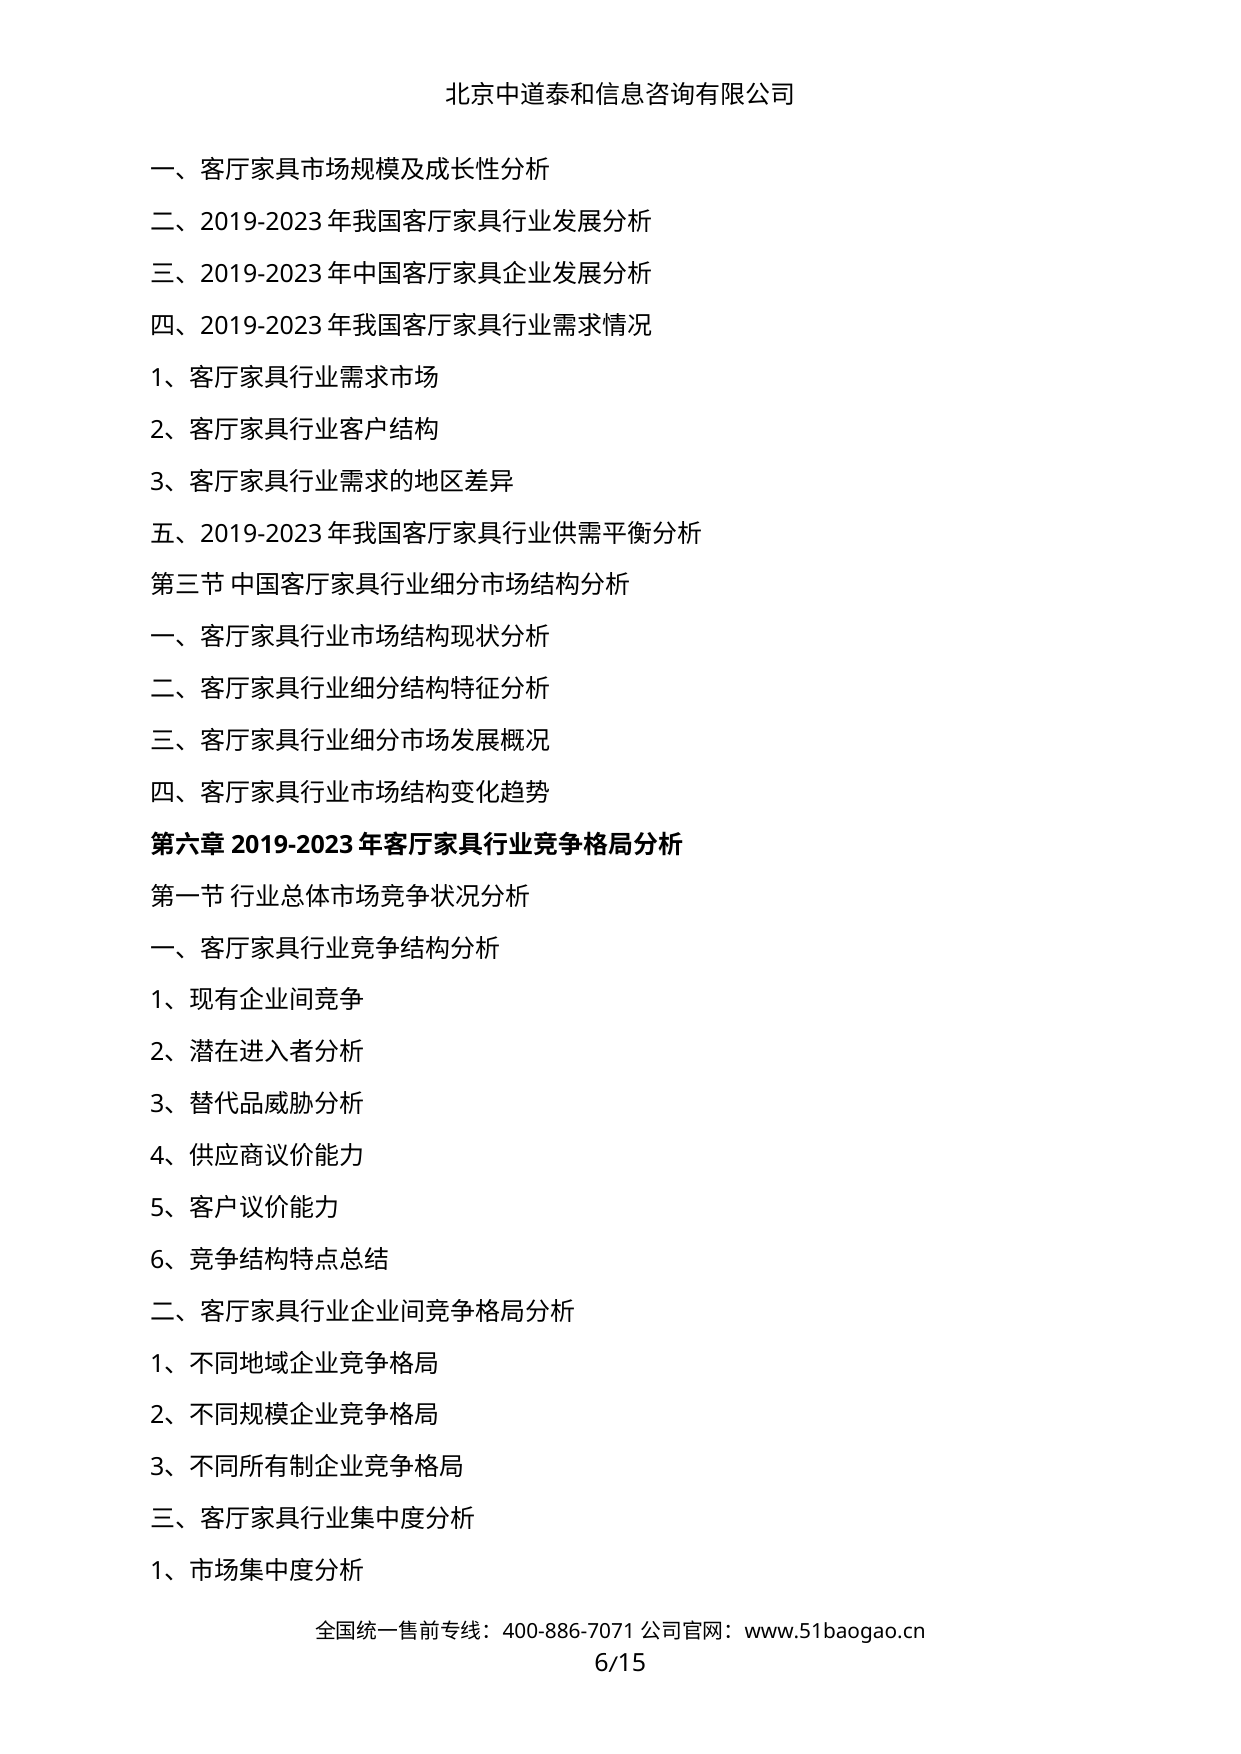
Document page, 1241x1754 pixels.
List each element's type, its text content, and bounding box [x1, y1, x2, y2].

text 四、客厅家具行业市场结构变化趋势 [150, 772, 1090, 809]
text 一、客厅家具行业竞争结构分析 [150, 928, 1090, 964]
text 1、现有企业间竞争 [150, 980, 1090, 1016]
text 4、供应商议价能力 [150, 1136, 1090, 1172]
text 3、不同所有制企业竞争格局 [150, 1447, 1090, 1483]
text 2、潜在进入者分析 [150, 1032, 1090, 1068]
text 2、不同规模企业竞争格局 [150, 1395, 1090, 1431]
text 第一节 行业总体市场竞争状况分析 [150, 876, 1090, 912]
text 一、客厅家具行业市场结构现状分析 [150, 617, 1090, 653]
text 2、客厅家具行业客户结构 [150, 409, 1090, 446]
text 3、替代品威胁分析 [150, 1084, 1090, 1120]
text 三、2019-2023年中国客厅家具企业发展分析 [150, 254, 1090, 290]
text 3、客厅家具行业需求的地区差异 [150, 461, 1090, 497]
text 1、市场集中度分析 [150, 1551, 1090, 1587]
text 三、客厅家具行业集中度分析 [150, 1499, 1090, 1535]
text 三、客厅家具行业细分市场发展概况 [150, 721, 1090, 757]
text 二、客厅家具行业企业间竞争格局分析 [150, 1291, 1090, 1327]
text 一、客厅家具市场规模及成长性分析 [150, 150, 1090, 186]
text 1、不同地域企业竞争格局 [150, 1343, 1090, 1379]
text 五、2019-2023年我国客厅家具行业供需平衡分析 [150, 513, 1090, 549]
text 二、2019-2023年我国客厅家具行业发展分析 [150, 202, 1090, 238]
text 6、竞争结构特点总结 [150, 1239, 1090, 1276]
text 1、客厅家具行业需求市场 [150, 357, 1090, 394]
text 二、客厅家具行业细分结构特征分析 [150, 669, 1090, 705]
text 第三节 中国客厅家具行业细分市场结构分析 [150, 565, 1090, 601]
text 第六章 2019-2023年客厅家具行业竞争格局分析 [150, 824, 1090, 861]
text 四、2019-2023年我国客厅家具行业需求情况 [150, 306, 1090, 342]
text 5、客户议价能力 [150, 1187, 1090, 1224]
